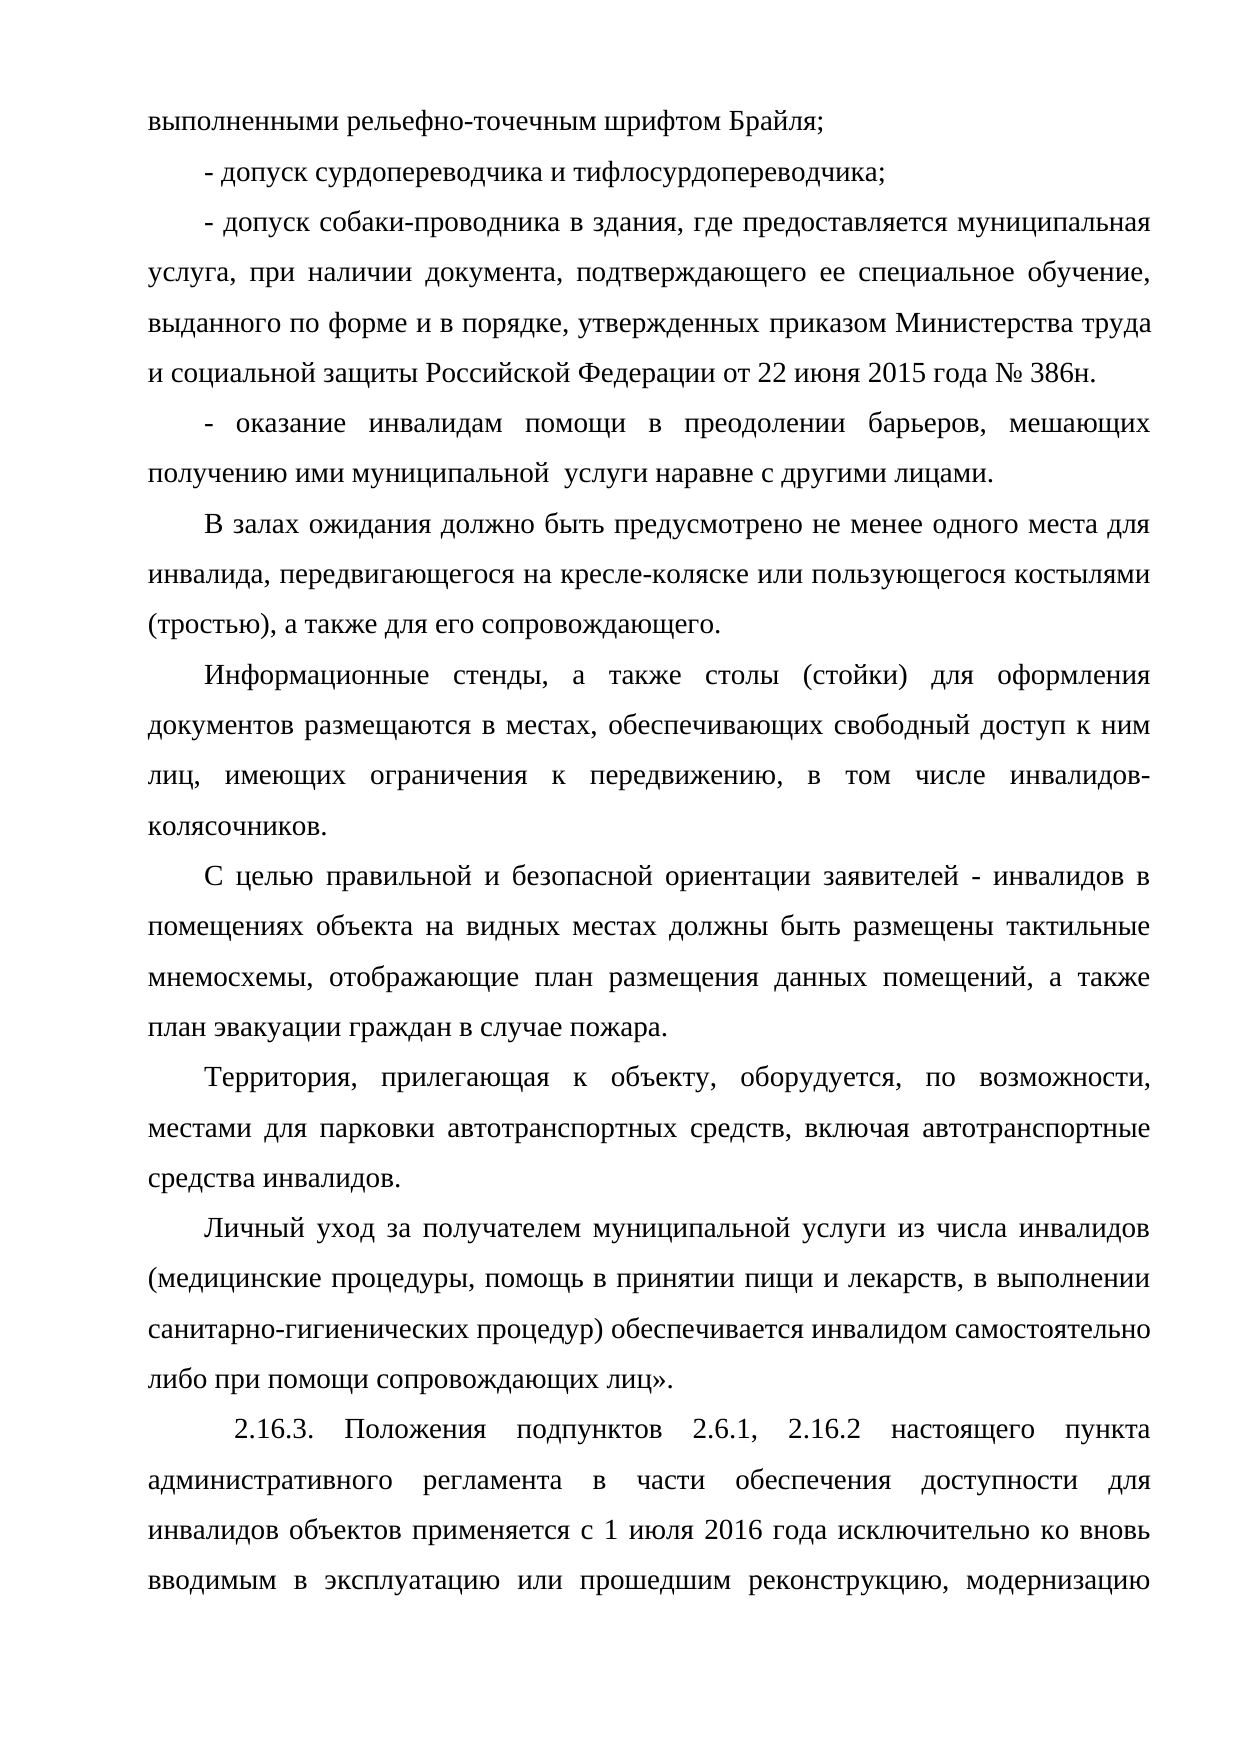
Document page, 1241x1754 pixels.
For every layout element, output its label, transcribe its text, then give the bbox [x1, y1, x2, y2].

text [148, 103, 1152, 137]
text - допуск собаки-проводника в здания, где предоставляется муниципальная услуга, при наличии документа, подтверждающего ее специальное обучение, выданного по форме и в порядке, утвержденных приказом Министерства труда и социальной защиты Российской Федерации от 22 июня 2015 года № 386н. [148, 204, 1152, 388]
text Территория, прилегающая к объекту, оборудуется, по возможности, местами для парковки автотранспортных средств, включая автотранспортные средства инвалидов. [148, 1059, 1152, 1193]
text - оказание инвалидам помощи в преодолении барьеров, мешающих получению ими муниципальной услуги наравне с другими лицами. [148, 405, 1152, 489]
text Информационные стенды, а также столы (стойки) для оформления документов размещаются в местах, обеспечивающих свободный доступ к ним лиц, имеющих ограничения к передвижению, в том числе инвалидов-колясочников. [148, 657, 1152, 841]
text В залах ожидания должно быть предусмотрено не менее одного места для инвалида, передвигающегося на кресле-коляске или пользующегося костылями (тростью), а также для его сопровождающего. [148, 506, 1152, 640]
text Личный уход за получателем муниципальной услуги из числа инвалидов (медицинские процедуры, помощь в принятии пищи и лекарств, в выполнении санитарно-гигиенических процедур) обеспечивается инвалидом самостоятельно либо при помощи сопровождающих лиц». [148, 1210, 1152, 1395]
text - допуск сурдопереводчика и тифлосурдопереводчика; [148, 154, 1152, 187]
text С целью правильной и безопасной ориентации заявителей - инвалидов в помещениях объекта на видных местах должны быть размещены тактильные мнемосхемы, отображающие план размещения данных помещений, а также план эвакуации граждан в случае пожара. [148, 858, 1152, 1043]
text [148, 1412, 1152, 1596]
